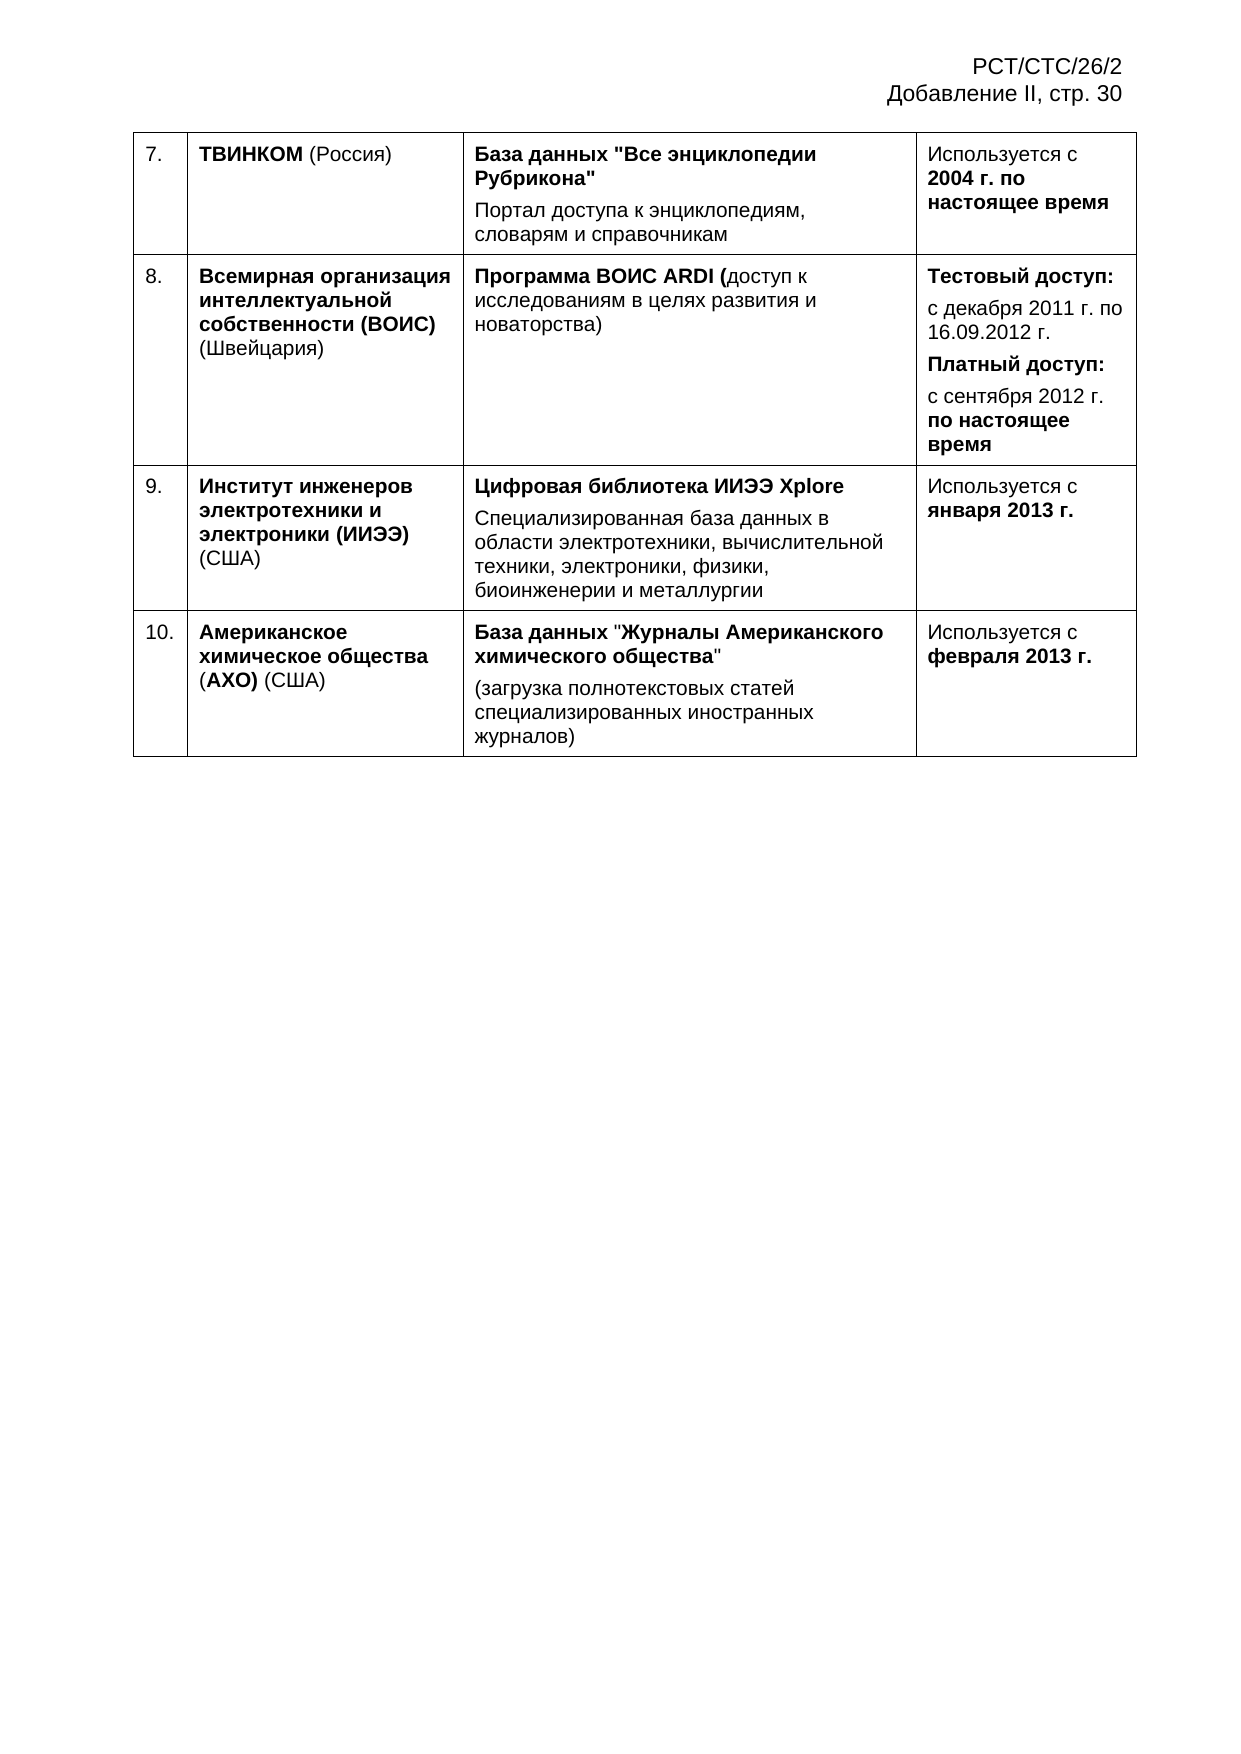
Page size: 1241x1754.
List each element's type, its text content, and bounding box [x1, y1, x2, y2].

table_cell 8. [134, 255, 187, 464]
table_cell Институт инженеров электротехники и электроники (ИИЭЭ) (США) [188, 466, 463, 610]
table_cell Используется с января 2013 г. [917, 466, 1136, 610]
table_cell Цифровая библиотека ИИЭЭ Xplore Специализированная база данных в области электротехники, вычислительной техники, электроники, физики, биоинженерии и металлургии [464, 466, 916, 610]
table_cell База данных "Журналы Американского химического общества" (загрузка полнотекстовых статей специализированных иностранных журналов) [464, 611, 916, 756]
table_cell Американское химическое общества (АХО) (США) [188, 611, 463, 756]
table_cell ТВИНКОМ (Россия) [188, 133, 463, 254]
table_cell Тестовый доступ: с декабря 2011 г. по 16.09.2012 г. Платный доступ: с сентября 2012 г. по настоящее время [917, 255, 1136, 464]
table_cell 7. [134, 133, 187, 254]
table_cell Программа ВОИС ARDI (доступ к исследованиям в целях развития и новаторства) [464, 255, 916, 464]
table_cell 10. [134, 611, 187, 756]
table_cell Всемирная организация интеллектуальной собственности (ВОИС) (Швейцария) [188, 255, 463, 464]
table_cell 9. [134, 466, 187, 610]
table_cell Используется с февраля 2013 г. [917, 611, 1136, 756]
table_cell Используется с 2004 г. по настоящее время [917, 133, 1136, 254]
table_cell База данных "Все энциклопедии Рубрикона" Портал доступа к энциклопедиям, словарям и справочникам [464, 133, 916, 254]
